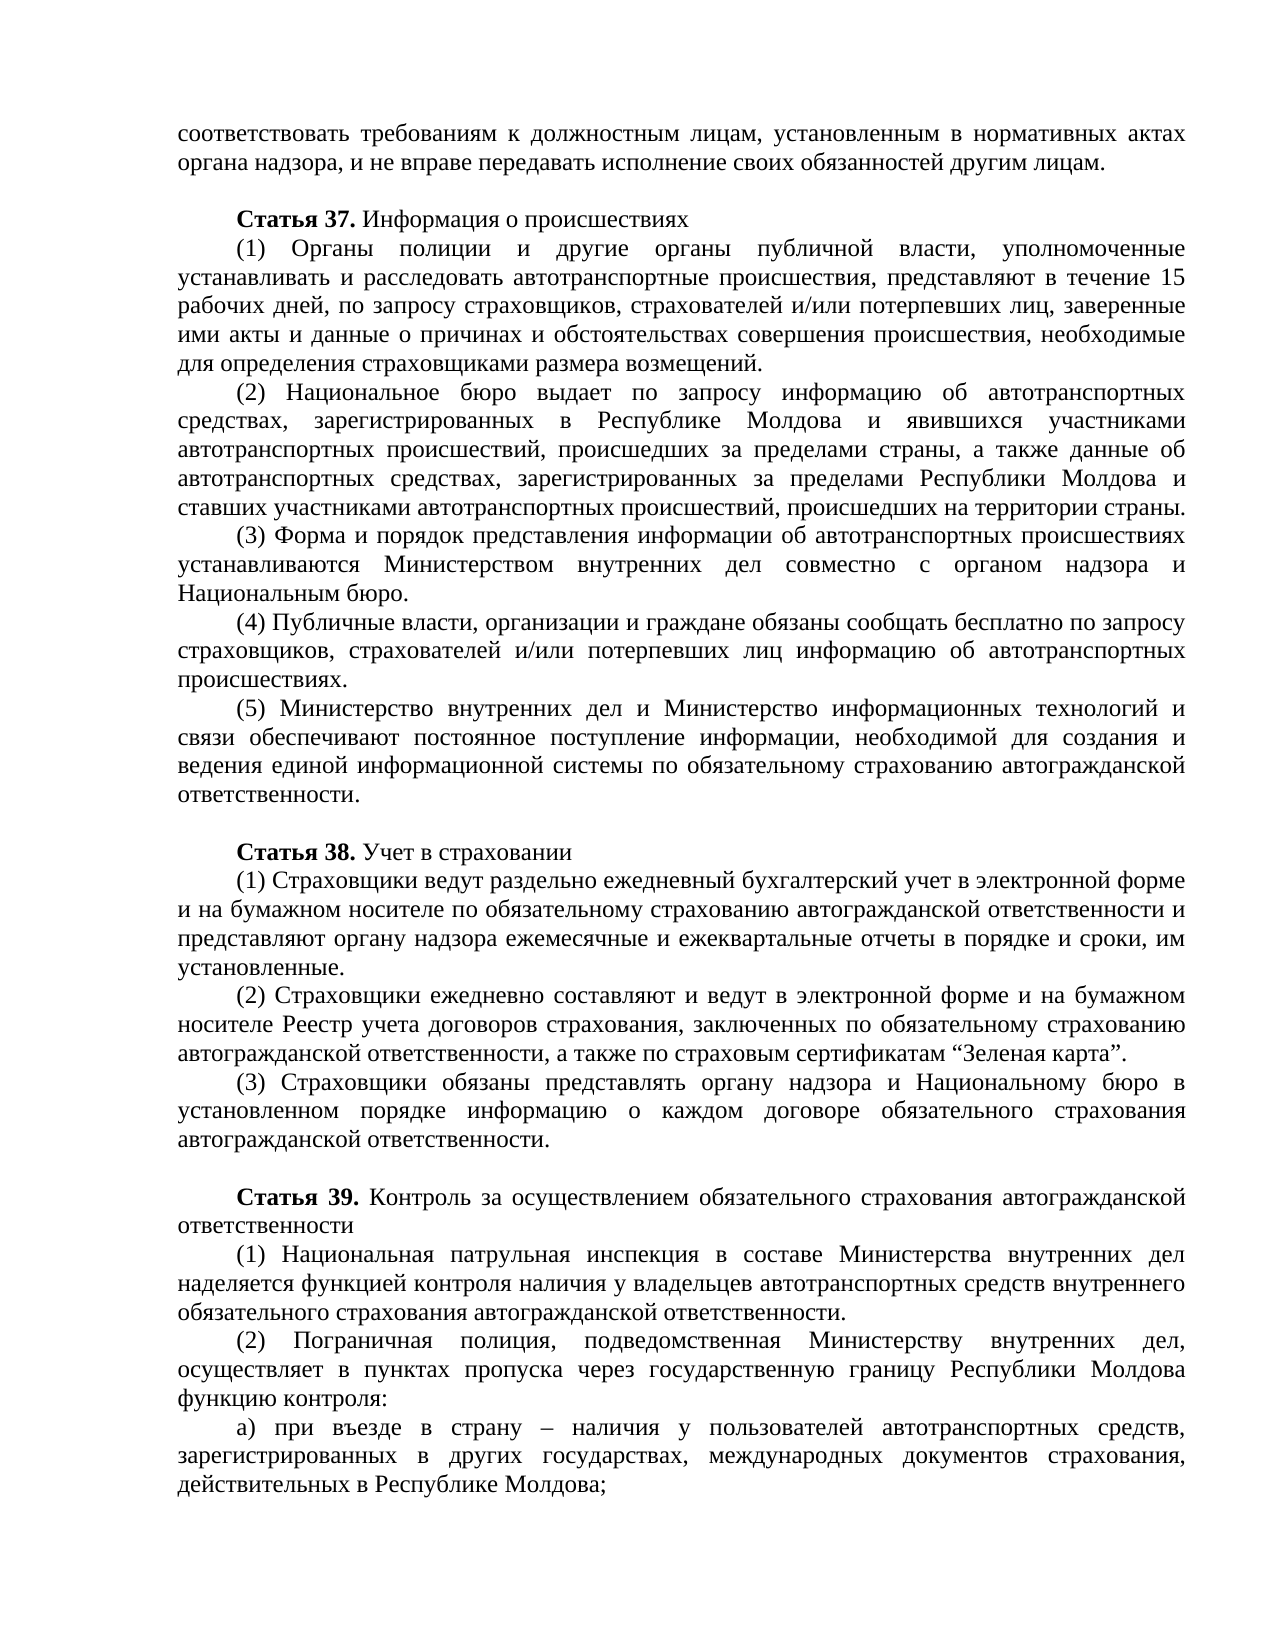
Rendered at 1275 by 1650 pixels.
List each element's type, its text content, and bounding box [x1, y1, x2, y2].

text (1) Национальная патрульная инспекция в составе Министерства внутренних дел наделяется функцией контроля наличия у владельцев автотранспортных средств внутреннего обязательного страхования автогражданской ответственности. [177, 1239, 1186, 1326]
text (1) Страховщики ведут раздельно ежедневный бухгалтерский учет в электронной форме и на бумажном носителе по обязательному страхованию автогражданской ответственности и представляют органу надзора ежемесячные и ежеквартальные отчеты в порядке и сроки, им установленные. [177, 866, 1186, 981]
text Статья 37. Информация о происшествиях [177, 204, 1186, 233]
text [177, 118, 1186, 176]
text (3) Форма и порядок представления информации об автотранспортных происшествиях устанавливаются Министерством внутренних дел совместно с органом надзора и Национальным бюро. [177, 521, 1186, 607]
text Статья 39. Контроль за осуществлением обязательного страхования автогражданской ответственности [177, 1182, 1186, 1239]
text (1) Органы полиции и другие органы публичной власти, уполномоченные устанавливать и расследовать автотранспортные происшествия, представляют в течение 15 рабочих дней, по запросу страховщиков, страхователей и/или потерпевших лиц, заверенные ими акты и данные о причинах и обстоятельствах совершения происшествия, необходимые для определения страховщиками размера возмещений. [177, 233, 1186, 377]
text (5) Министерство внутренних дел и Министерство информационных технологий и связи обеспечивают постоянное поступление информации, необходимой для создания и ведения единой информационной системы по обязательному страхованию автогражданской ответственности. [177, 693, 1186, 808]
text a) при въезде в страну – наличия у пользователей автотранспортных средств, зарегистрированных в других государствах, международных документов страхования, действительных в Республике Молдова; [177, 1412, 1186, 1498]
text (4) Публичные власти, организации и граждане обязаны сообщать бесплатно по запросу страховщиков, страхователей и/или потерпевших лиц информацию об автотранспортных происшествиях. [177, 607, 1186, 693]
text (2) Страховщики ежедневно составляют и ведут в электронной форме и на бумажном носителе Реестр учета договоров страхования, заключенных по обязательному страхованию автогражданской ответственности, а также по страховым сертификатам “Зеленая карта”. [177, 981, 1186, 1067]
text Статья 38. Учет в страховании [177, 837, 1186, 866]
text (2) Пограничная полиция, подведомственная Министерству внутренних дел, осуществляет в пунктах пропуска через государственную границу Республики Молдова функцию контроля: [177, 1326, 1186, 1412]
text (3) Страховщики обязаны представлять органу надзора и Национальному бюро в установленном порядке информацию о каждом договоре обязательного страхования автогражданской ответственности. [177, 1067, 1186, 1153]
text (2) Национальное бюро выдает по запросу информацию об автотранспортных средствах, зарегистрированных в Республике Молдова и явившихся участниками автотранспортных происшествий, происшедших за пределами страны, а также данные об автотранспортных средствах, зарегистрированных за пределами Республики Молдова и ставших участниками автотранспортных происшествий, происшедших на территории страны. [177, 377, 1186, 521]
